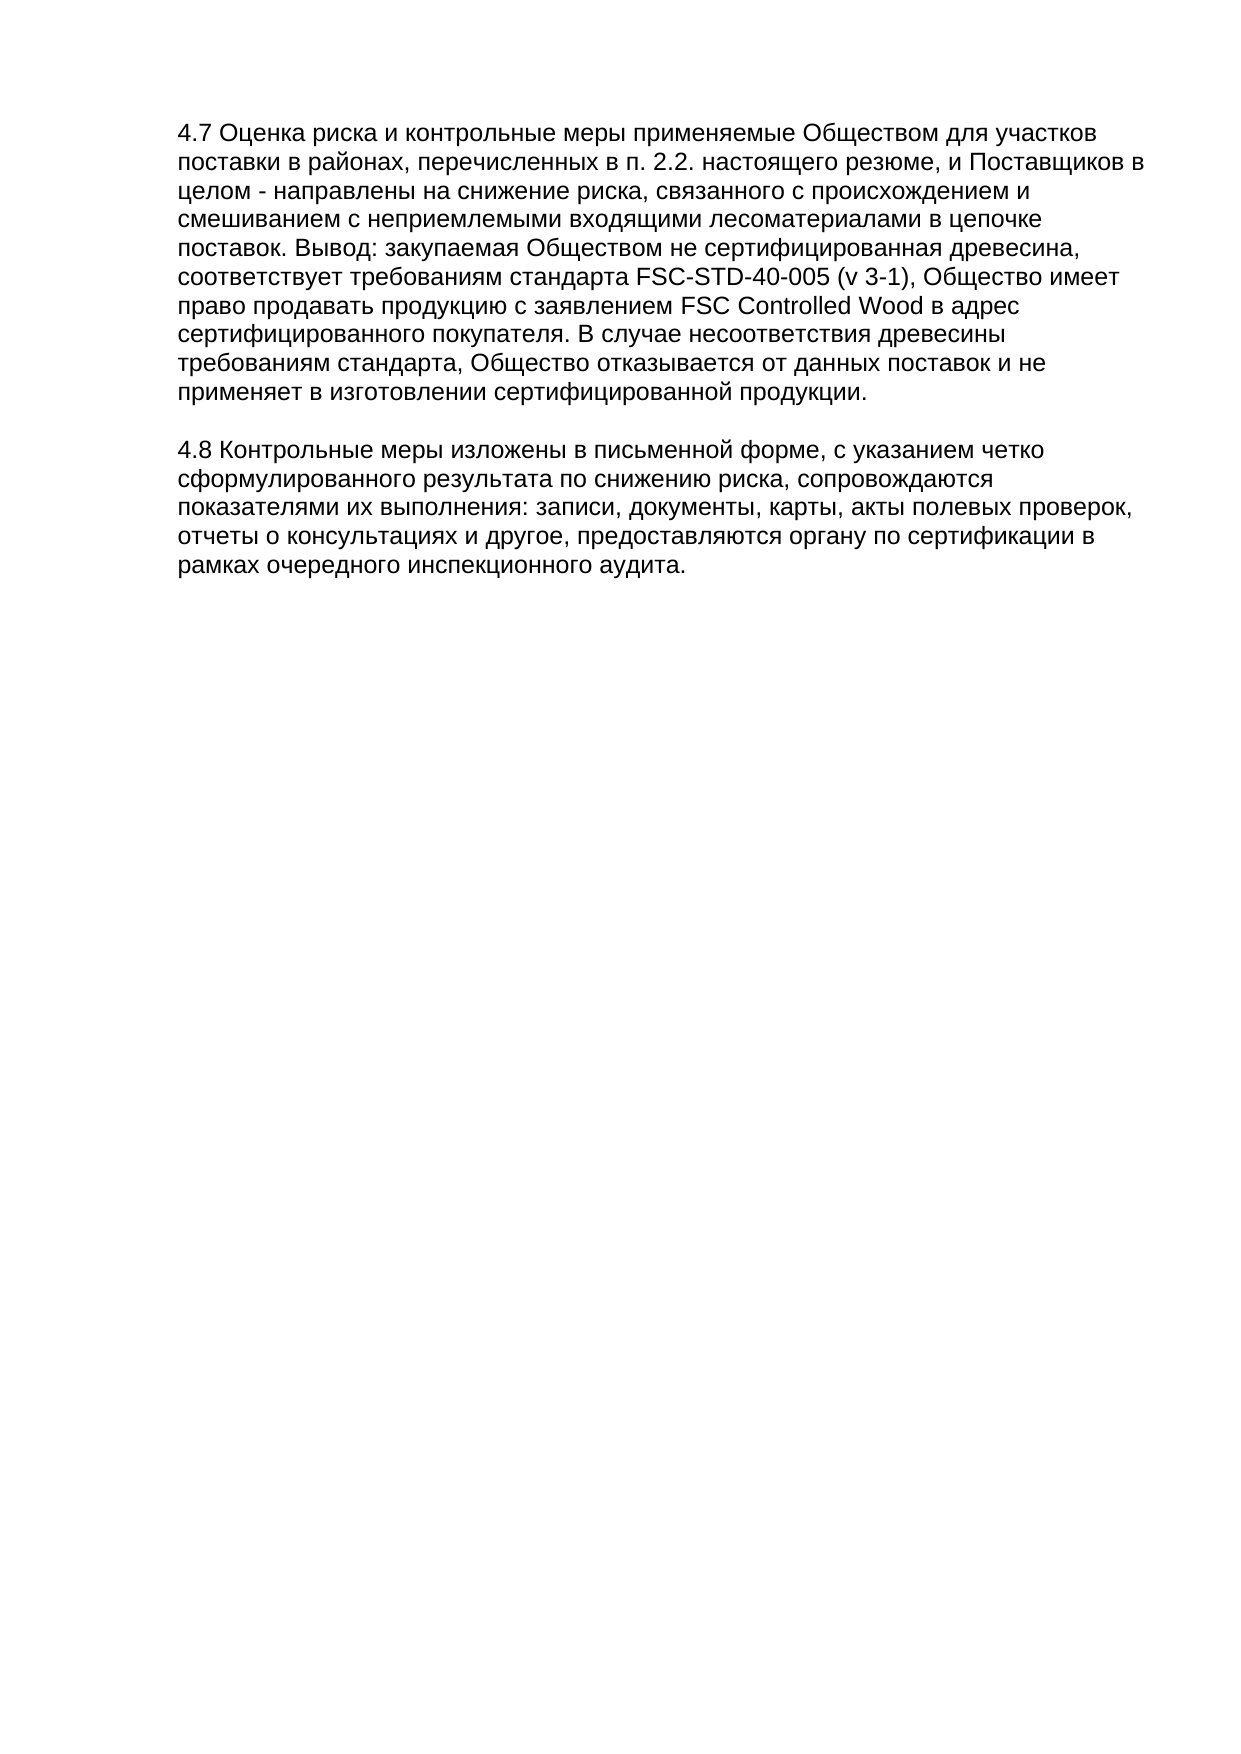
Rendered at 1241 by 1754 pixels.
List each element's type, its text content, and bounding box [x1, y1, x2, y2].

text 4.7 Оценка риска и контрольные меры применяемые Обществом для участков поставки в районах, перечисленных в п. 2.2. настоящего резюме, и Поставщиков в целом - направлены на снижение риска, связанного с происхождением и смешиванием с неприемлемыми входящими лесоматериалами в цепочке поставок. Вывод: закупаемая Обществом не сертифицированная древесина, соответствует требованиям стандарта FSC-STD-40-005 (v 3-1), Общество имеет право продавать продукцию с заявлением FSC Controlled Wood в адрес сертифицированного покупателя. В случае несоответствия древесины требованиям стандарта, Общество отказывается от данных поставок и не применяет в изготовлении сертифицированной продукции. [177, 118, 1152, 406]
text 4.8 Контрольные меры изложены в письменной форме, с указанием четко сформулированного результата по снижению риска, сопровождаются показателями их выполнения: записи, документы, карты, акты полевых проверок, отчеты о консультациях и другое, предоставляются органу по сертификации в рамках очередного инспекционного аудита. [177, 435, 1152, 578]
